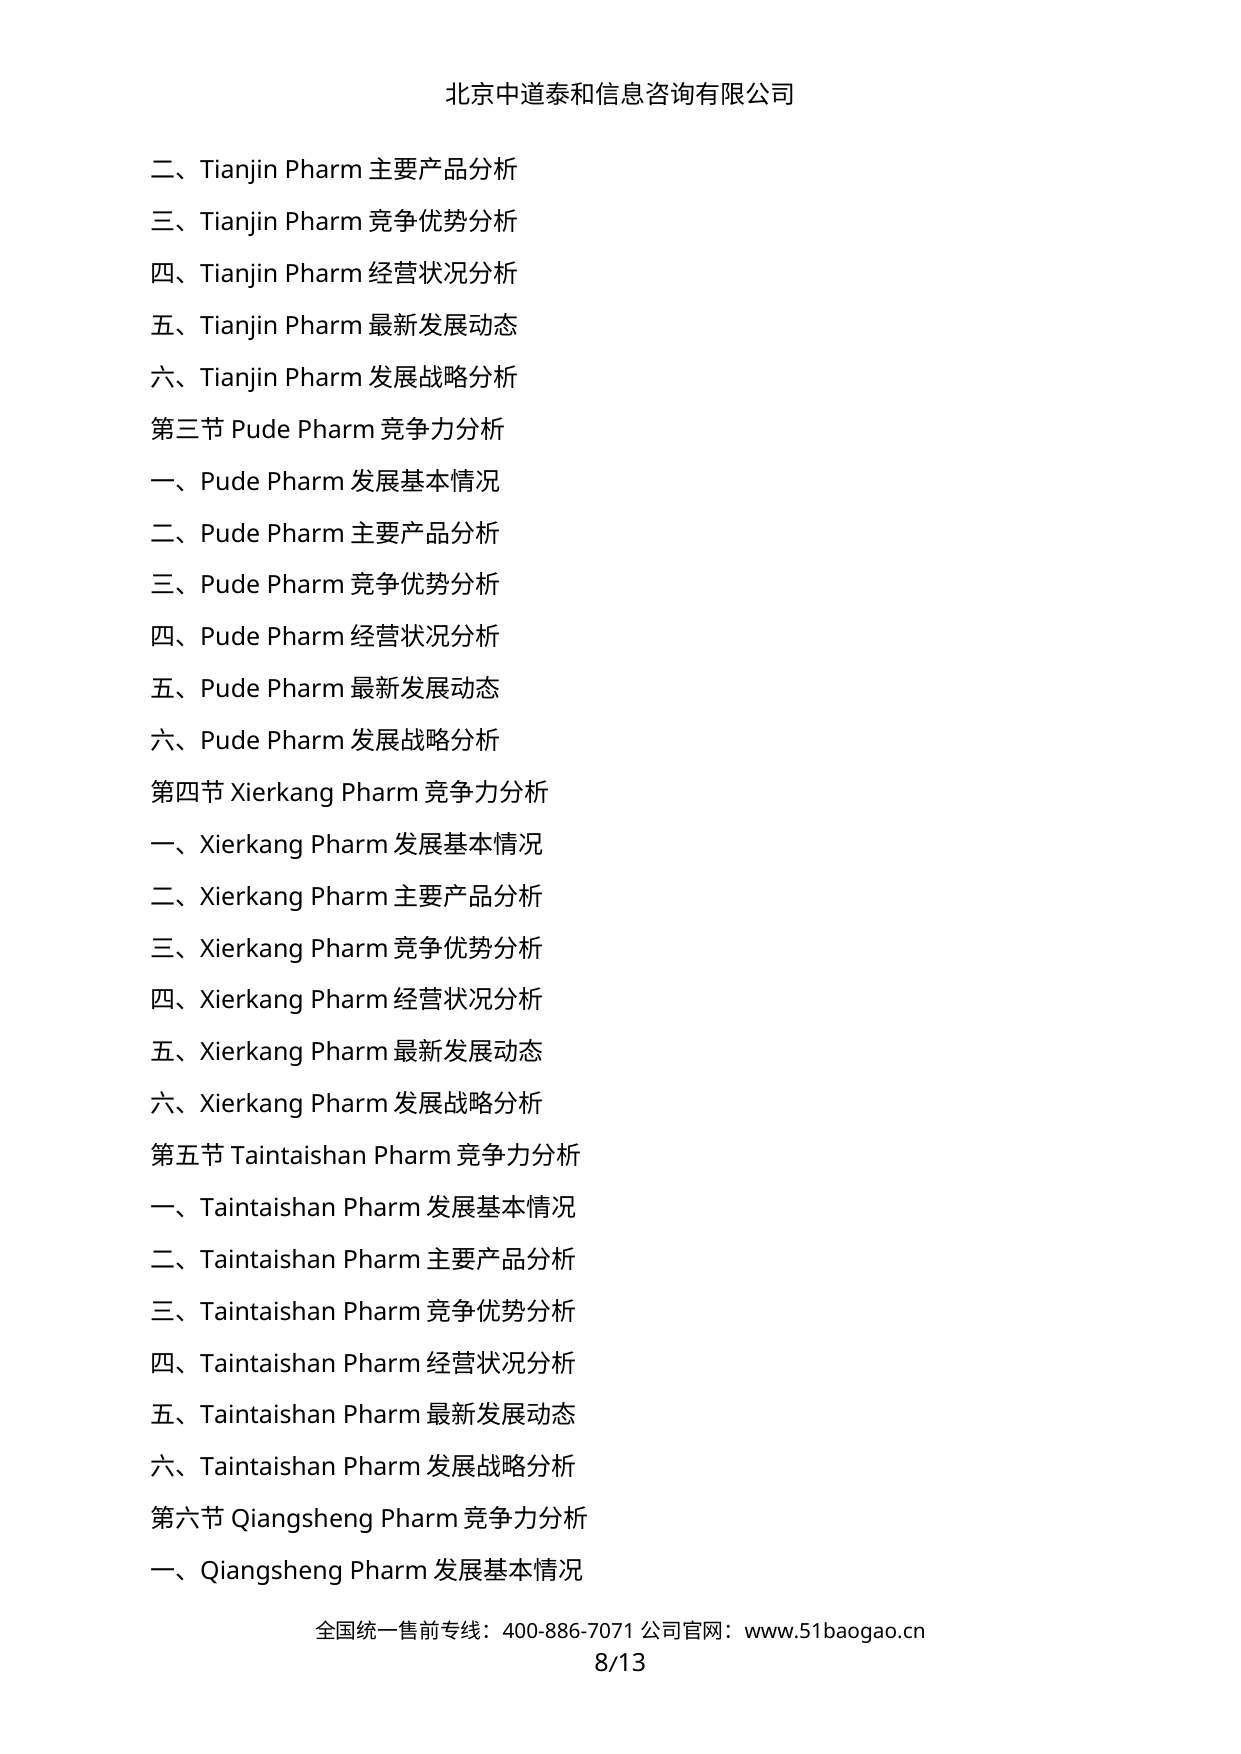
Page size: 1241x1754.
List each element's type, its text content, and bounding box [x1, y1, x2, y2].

text 第六节 Qiangsheng Pharm竞争力分析 [150, 1499, 1090, 1535]
text 第三节 Pude Pharm竞争力分析 [150, 409, 1090, 446]
text 三、Taintaishan Pharm竞争优势分析 [150, 1291, 1090, 1327]
text 二、Xierkang Pharm主要产品分析 [150, 876, 1090, 912]
text 四、Xierkang Pharm经营状况分析 [150, 980, 1090, 1016]
text 三、Pude Pharm竞争优势分析 [150, 565, 1090, 601]
text 一、Pude Pharm发展基本情况 [150, 461, 1090, 497]
text 六、Pude Pharm发展战略分析 [150, 721, 1090, 757]
text 四、Taintaishan Pharm经营状况分析 [150, 1343, 1090, 1379]
text 四、Pude Pharm经营状况分析 [150, 617, 1090, 653]
text 一、Xierkang Pharm发展基本情况 [150, 824, 1090, 861]
text 一、Taintaishan Pharm发展基本情况 [150, 1187, 1090, 1224]
text 第五节 Taintaishan Pharm竞争力分析 [150, 1136, 1090, 1172]
text 二、Taintaishan Pharm主要产品分析 [150, 1239, 1090, 1276]
text 二、Pude Pharm主要产品分析 [150, 513, 1090, 549]
text 五、Xierkang Pharm最新发展动态 [150, 1032, 1090, 1068]
text 二、Tianjin Pharm主要产品分析 [150, 150, 1090, 186]
text 四、Tianjin Pharm经营状况分析 [150, 254, 1090, 290]
text 六、Tianjin Pharm发展战略分析 [150, 357, 1090, 394]
text 六、Xierkang Pharm发展战略分析 [150, 1084, 1090, 1120]
text 一、Qiangsheng Pharm发展基本情况 [150, 1551, 1090, 1587]
text 五、Tianjin Pharm最新发展动态 [150, 306, 1090, 342]
text 六、Taintaishan Pharm发展战略分析 [150, 1447, 1090, 1483]
text 五、Pude Pharm最新发展动态 [150, 669, 1090, 705]
text 第四节 Xierkang Pharm竞争力分析 [150, 772, 1090, 809]
text 五、Taintaishan Pharm最新发展动态 [150, 1395, 1090, 1431]
text 三、Tianjin Pharm竞争优势分析 [150, 202, 1090, 238]
text 三、Xierkang Pharm竞争优势分析 [150, 928, 1090, 964]
